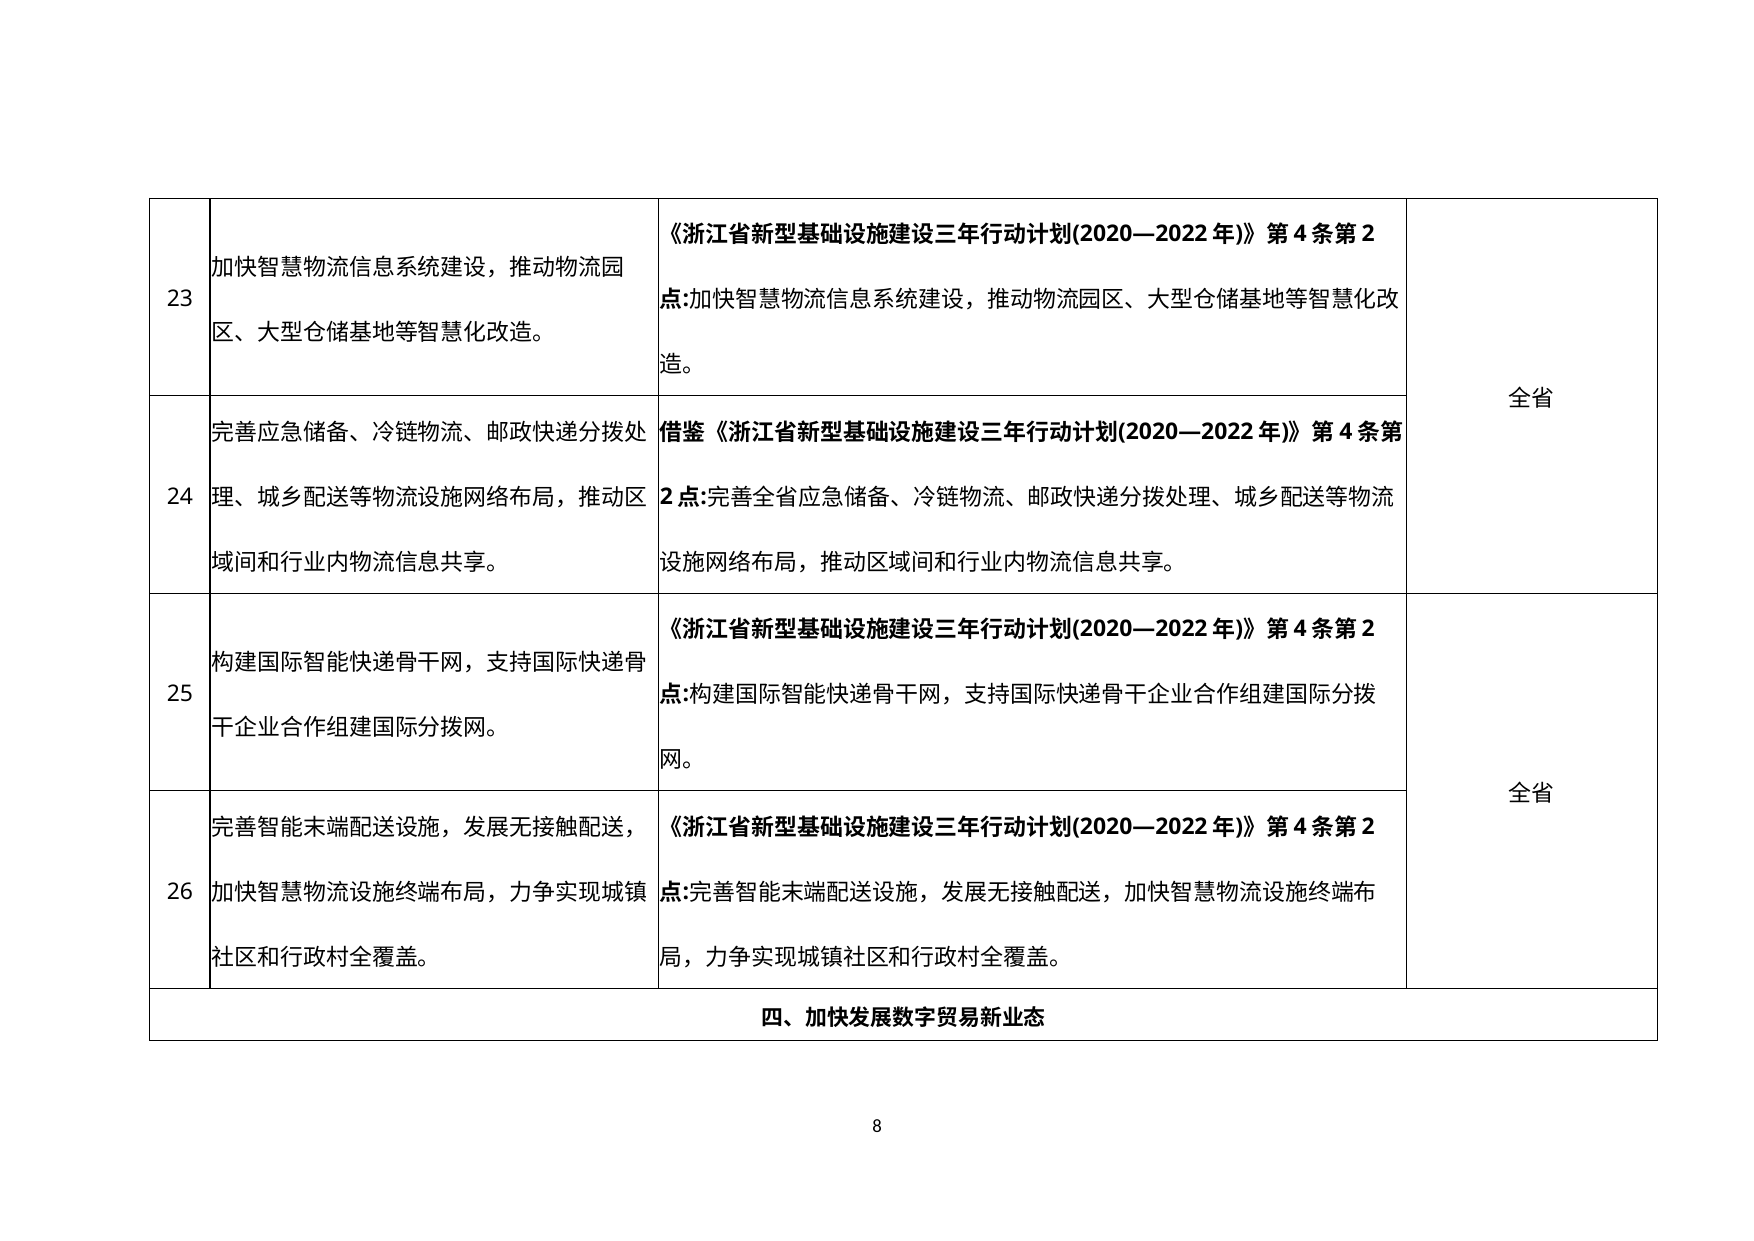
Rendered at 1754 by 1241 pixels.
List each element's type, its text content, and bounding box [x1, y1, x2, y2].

table_cell 25 [150, 594, 209, 790]
table_cell 26 [150, 791, 209, 988]
table_cell 《浙江省新型基础设施建设三年行动计划(2020—2022年)》第4条第2点:加快智慧物流信息系统建设，推动物流园区、大型仓储基地等智慧化改造。 [659, 199, 1406, 395]
table_cell 借鉴《浙江省新型基础设施建设三年行动计划(2020—2022年)》第4条第2点:完善全省应急储备、冷链物流、邮政快递分拨处理、城乡配送等物流设施网络布局，推动区域间和行业内物流信息共享。 [659, 396, 1406, 593]
table_cell 24 [150, 396, 209, 593]
table_cell 《浙江省新型基础设施建设三年行动计划(2020—2022年)》第4条第2点:构建国际智能快递骨干网，支持国际快递骨干企业合作组建国际分拨网。 [659, 594, 1406, 790]
table_cell 完善应急储备、冷链物流、邮政快递分拨处理、城乡配送等物流设施网络布局，推动区域间和行业内物流信息共享。 [211, 396, 658, 593]
table_cell 23 [150, 199, 209, 395]
table_cell 四、加快发展数字贸易新业态 [150, 989, 1657, 1040]
table_cell 全省 [1407, 594, 1657, 988]
table_cell 全省 [1407, 199, 1657, 593]
table_cell 构建国际智能快递骨干网，支持国际快递骨干企业合作组建国际分拨网。 [211, 594, 658, 790]
table_cell 完善智能末端配送设施，发展无接触配送，加快智慧物流设施终端布局，力争实现城镇社区和行政村全覆盖。 [211, 791, 658, 988]
table_cell 加快智慧物流信息系统建设，推动物流园区、大型仓储基地等智慧化改造。 [211, 199, 658, 395]
table_cell 《浙江省新型基础设施建设三年行动计划(2020—2022年)》第4条第2点:完善智能末端配送设施，发展无接触配送，加快智慧物流设施终端布局，力争实现城镇社区和行政村全覆盖。 [659, 791, 1406, 988]
